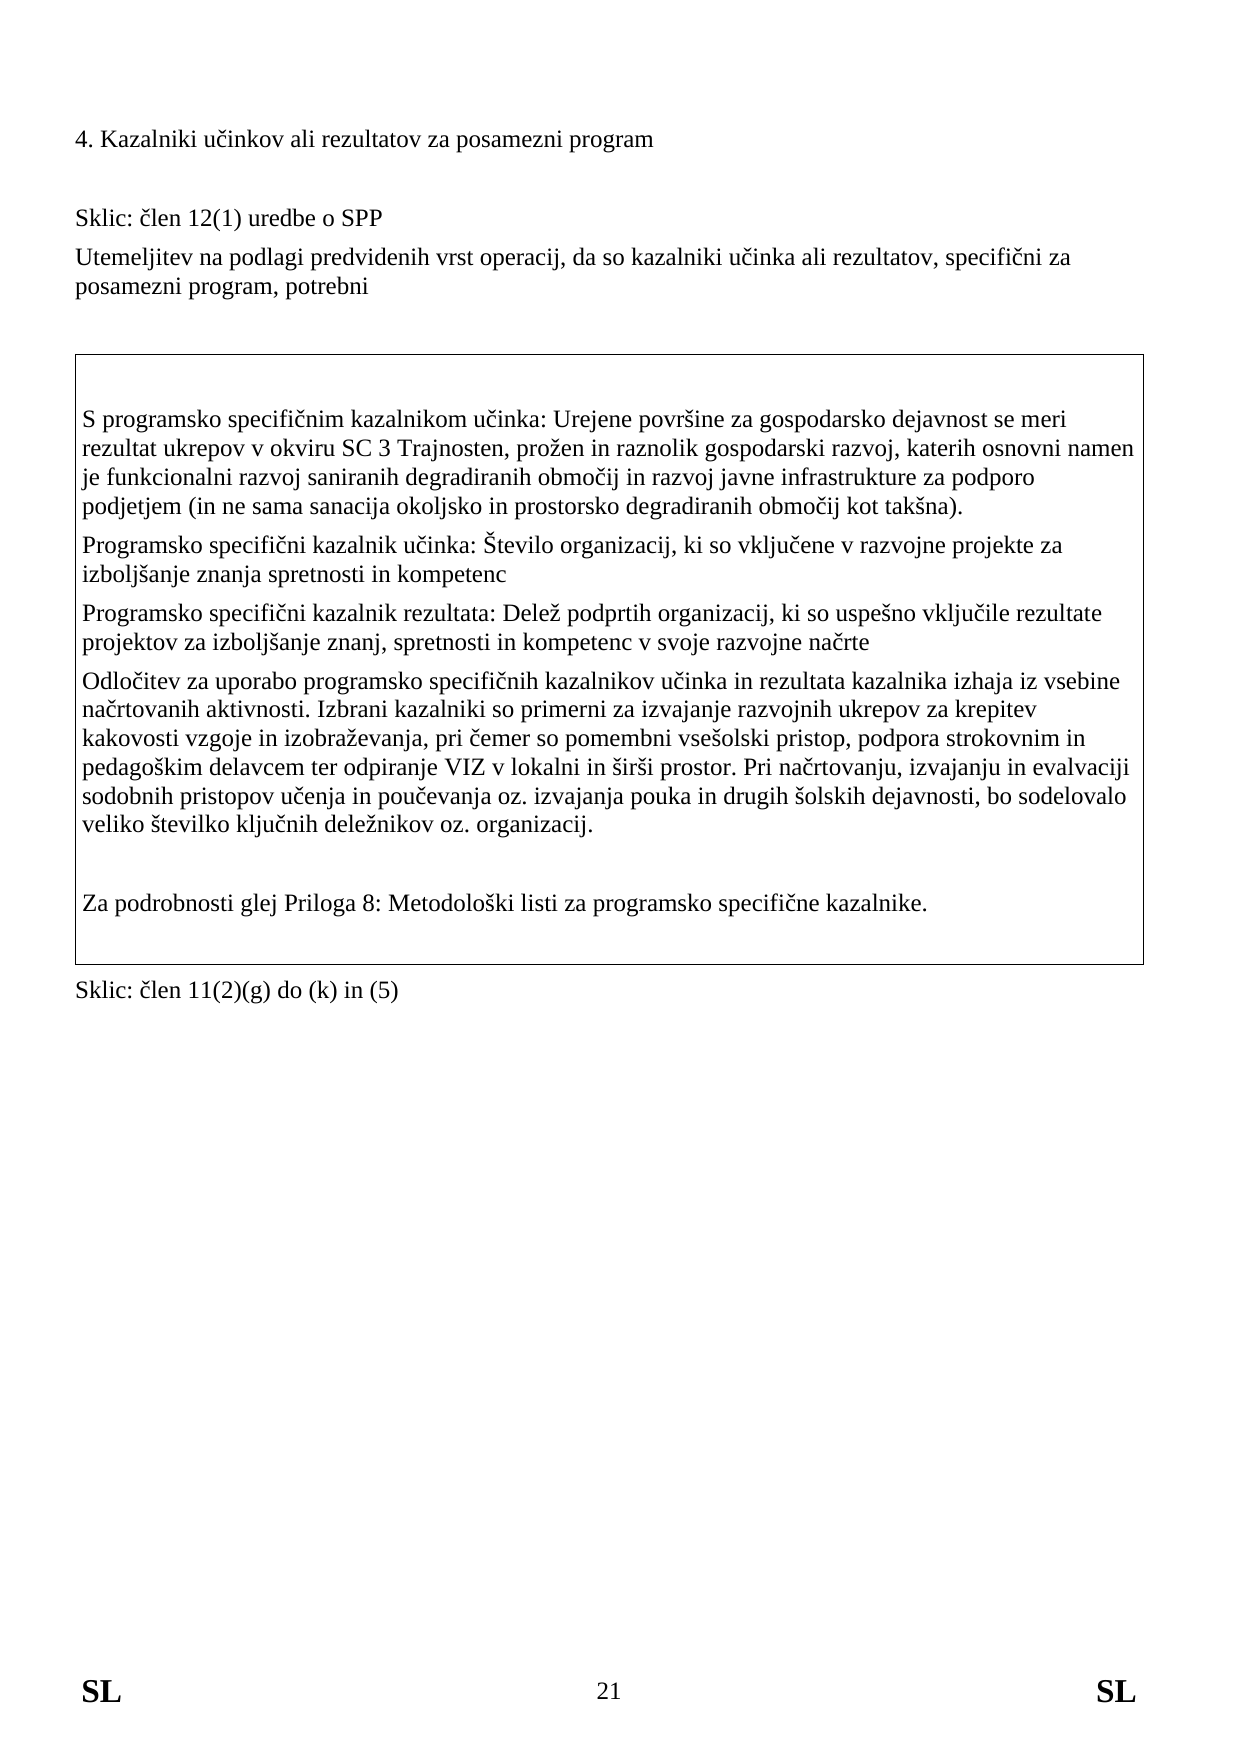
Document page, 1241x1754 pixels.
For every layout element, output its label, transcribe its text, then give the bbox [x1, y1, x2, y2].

text Sklic: člen 11(2)(g) do (k) in (5) [75, 976, 1143, 1004]
table_header S programsko specifičnim kazalnikom učinka: Urejene površine za gospodarsko dejavnost se meri rezultat ukrepov v okviru SC 3 Trajnosten, prožen in raznolik gospodarski razvoj, katerih osnovni namen je funkcionalni razvoj saniranih degradiranih območij in razvoj javne infrastrukture za podporo podjetjem (in ne sama sanacija okoljsko in prostorsko degradiranih območij kot takšna). Programsko specifični kazalnik učinka: Število organizacij, ki so vključene v razvojne projekte za izboljšanje znanja spretnosti in kompetenc Programsko specifični kazalnik rezultata: Delež podprtih organizacij, ki so uspešno vključile rezultate projektov za izboljšanje znanj, spretnosti in kompetenc v svoje razvojne načrte Odločitev za uporabo programsko specifičnih kazalnikov učinka in rezultata kazalnika izhaja iz vsebine načrtovanih aktivnosti. Izbrani kazalniki so primerni za izvajanje razvojnih ukrepov za krepitev kakovosti vzgoje in izobraževanja, pri čemer so pomembni vsešolski pristop, podpora strokovnim in pedagoškim delavcem ter odpiranje VIZ v lokalni in širši prostor. Pri načrtovanju, izvajanju in evalvaciji sodobnih pristopov učenja in poučevanja oz. izvajanja pouka in drugih šolskih dejavnosti, bo sodelovalo veliko številko ključnih deležnikov oz. organizacij. Za podrobnosti glej Priloga 8: Metodološki listi za programsko specifične kazalnike. [76, 355, 1143, 964]
subtitle 4. Kazalniki učinkov ali rezultatov za posamezni program [75, 124, 1143, 153]
text Sklic: člen 12(1) uredbe o SPP [75, 203, 1143, 232]
subtitle Utemeljitev na podlagi predvidenih vrst operacij, da so kazalniki učinka ali rezultatov, specifični za posamezni program, potrebni [75, 242, 1143, 299]
